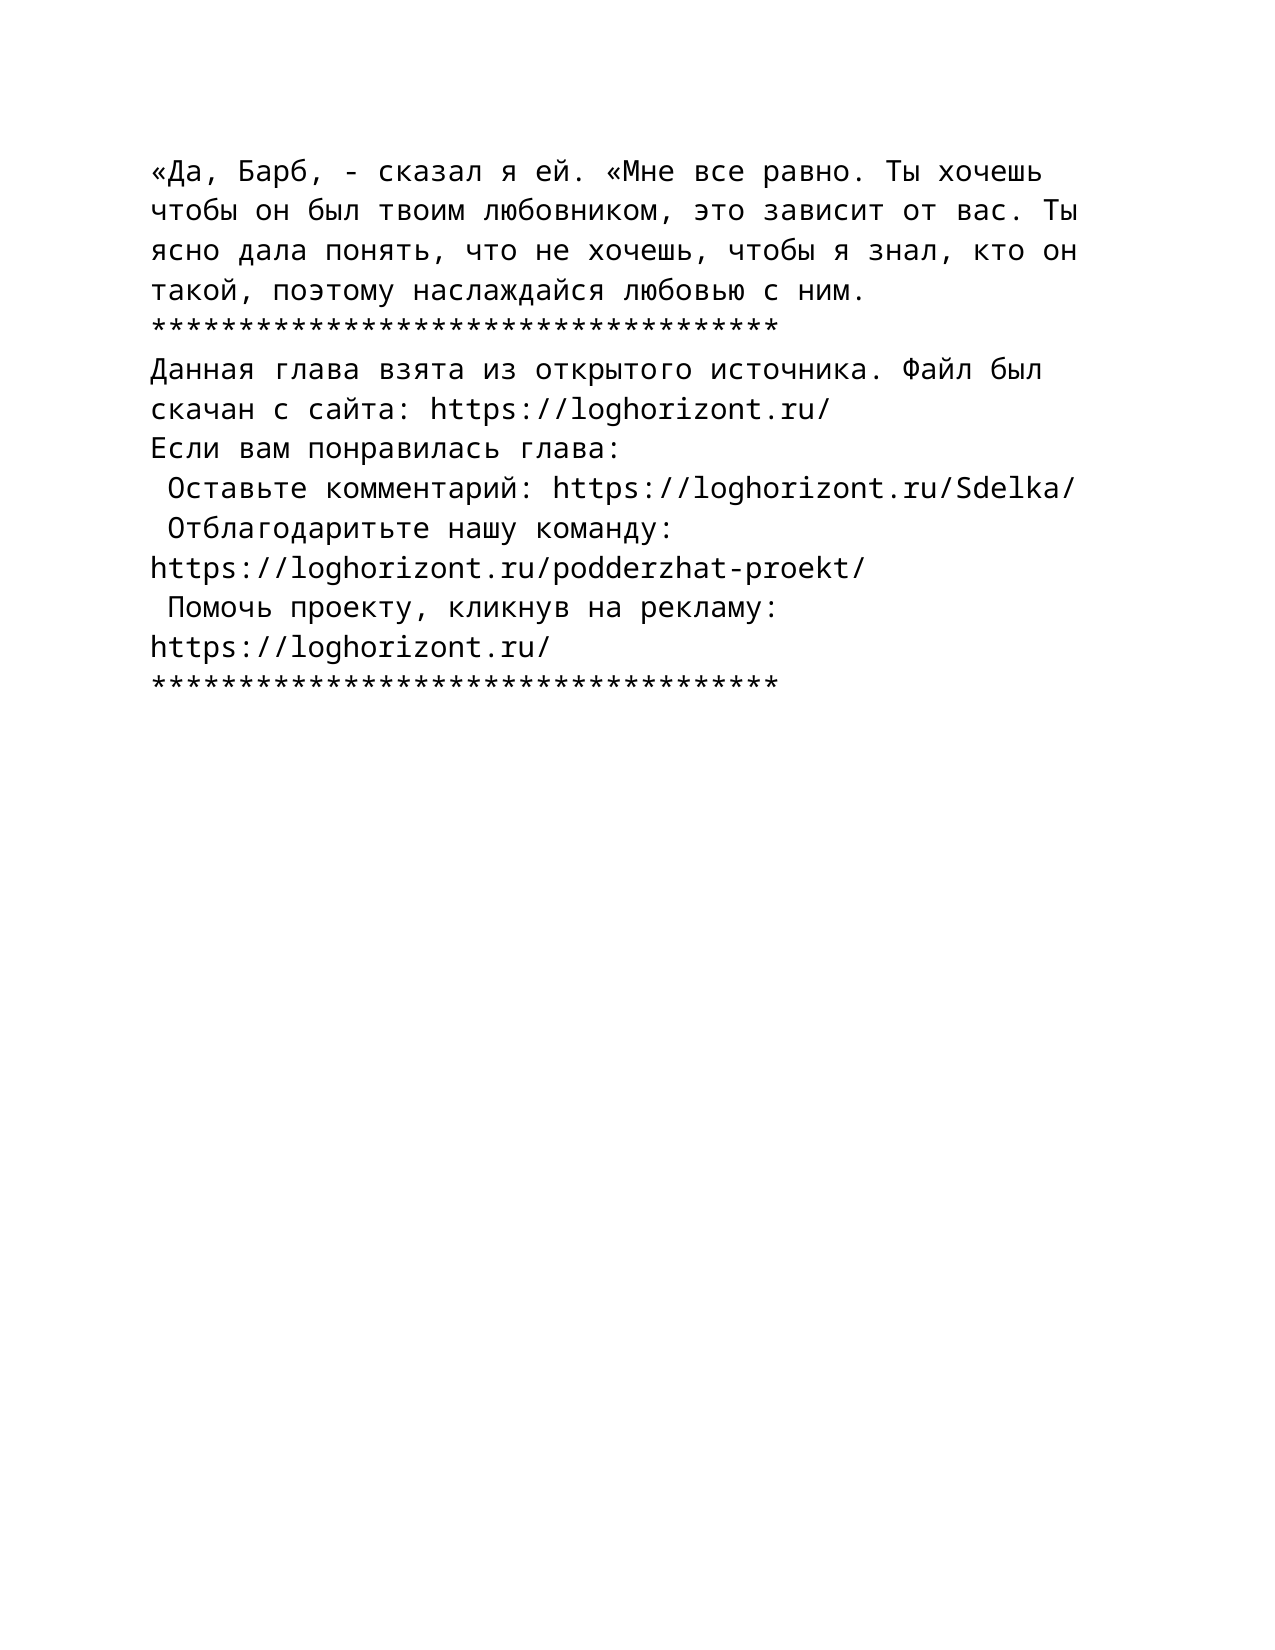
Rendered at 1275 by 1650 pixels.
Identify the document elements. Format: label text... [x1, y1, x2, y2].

text «Да, Барб, - сказал я ей. «Мне все равно. Ты хочешь чтобы он был твоим любовником, это зависит от вас. Ты ясно дала понять, что не хочешь, чтобы я знал, кто он такой, поэтому наслаждайся любовью с ним. [150, 150, 1125, 309]
text Отблагодаритьте нашу команду: https://loghorizont.ru/podderzhat-proekt/ [150, 507, 1125, 587]
text Данная глава взята из открытого источника. Файл был скачан с сайта: https://loghorizont.ru/ [150, 348, 1125, 428]
text Помочь проекту, кликнув на рекламу: https://loghorizont.ru/ [150, 587, 1125, 666]
text ************************************ [150, 309, 1125, 348]
text Если вам понравилась глава: [150, 428, 1125, 467]
text Оставьте комментарий: https://loghorizont.ru/Sdelka/ [150, 467, 1125, 507]
text ************************************ [150, 666, 1125, 706]
